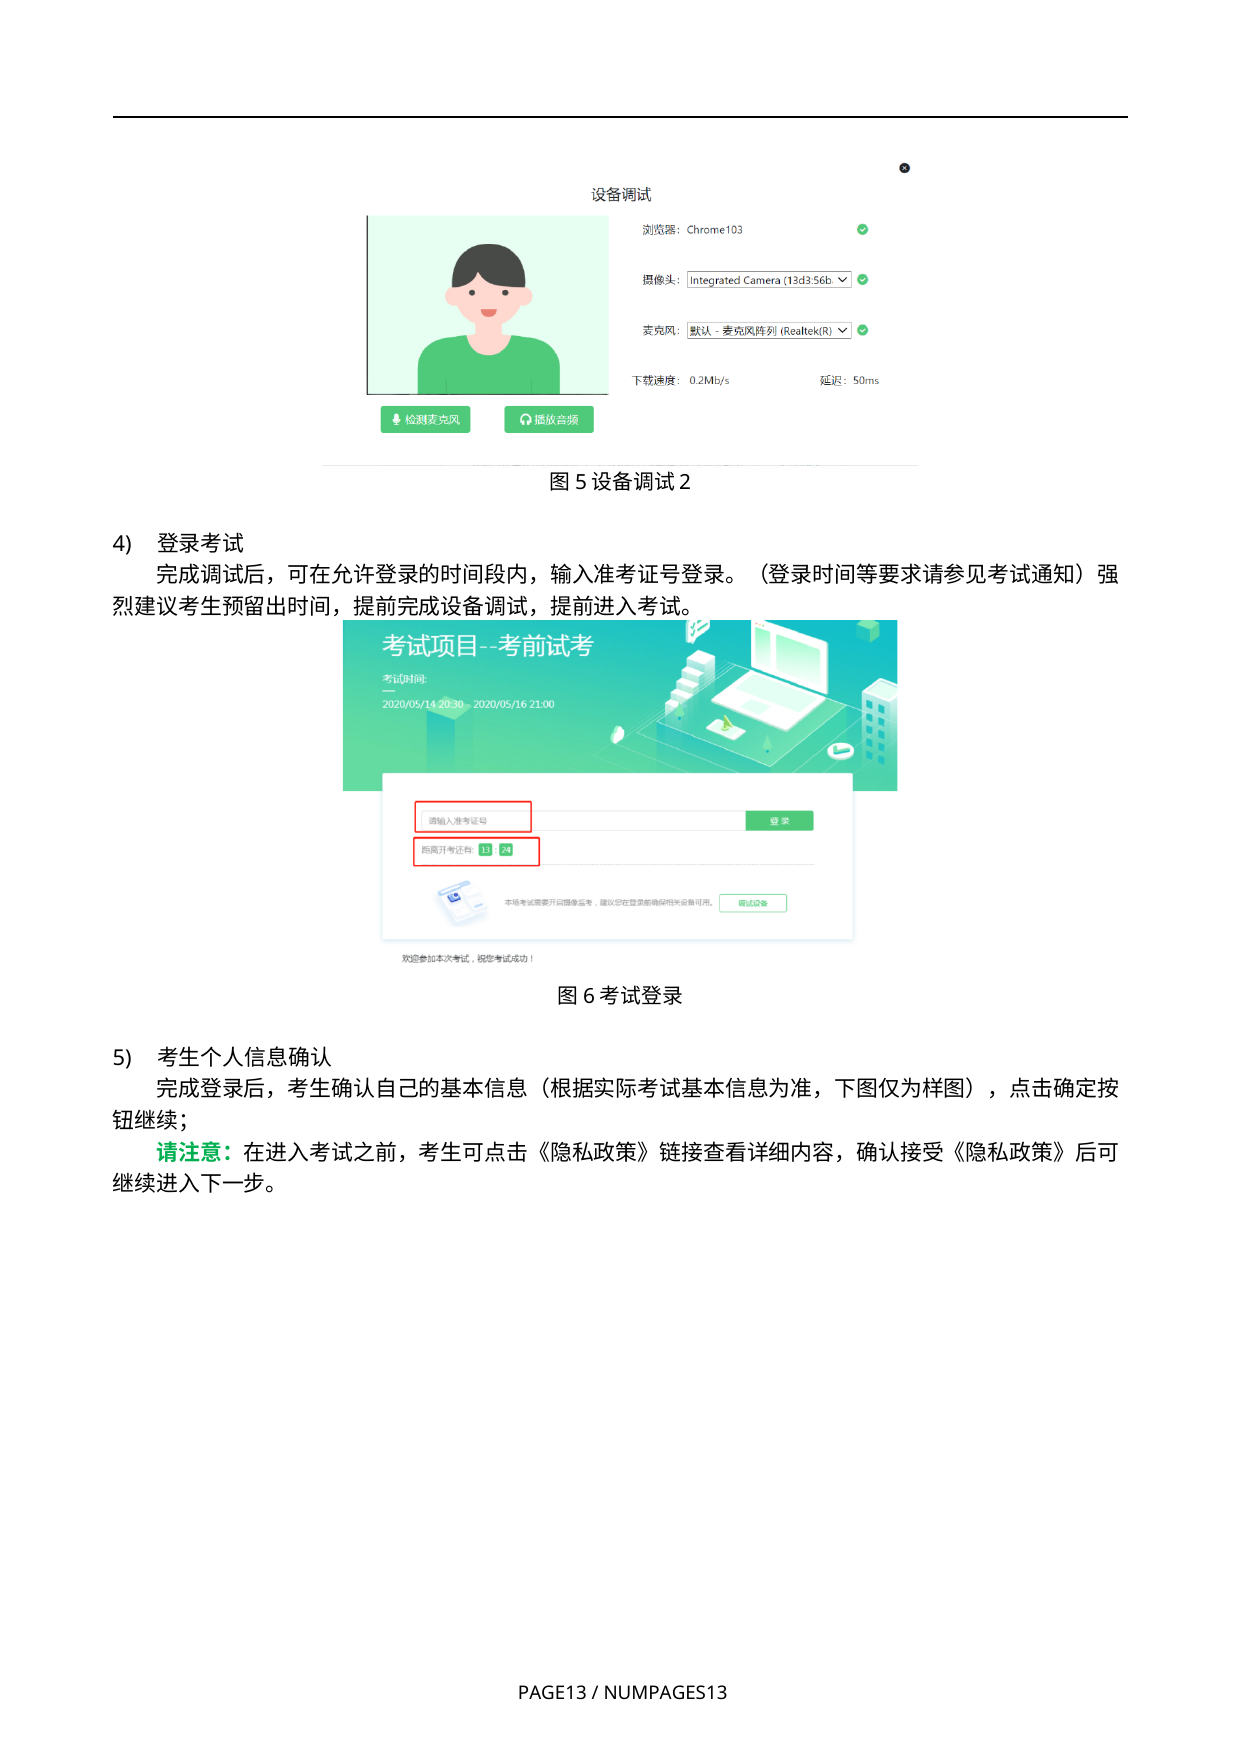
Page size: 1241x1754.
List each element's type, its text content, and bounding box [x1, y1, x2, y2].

text 完成登录后，考生确认自己的基本信息（根据实际考试基本信息为准，下图仅为样图），点击确定按钮继续； [112, 1071, 1128, 1134]
picture [342, 620, 898, 980]
text 请注意：在进入考试之前，考生可点击《隐私政策》链接查看详细内容，确认接受《隐私政策》后可继续进入下一步。 [112, 1134, 1128, 1198]
list 完成调试后，可在允许登录的时间段内，输入准考证号登录。（登录时间等要求请参见考试通知）强烈建议考生预留出时间，提前完成设备调试，提前进入考试。 [112, 557, 1128, 621]
text 图 5 设备调试2 [112, 466, 1128, 496]
list 考生个人信息确认 [112, 1039, 1084, 1071]
text 图 6 考试登录 [112, 979, 1128, 1010]
list 登录考试 [112, 526, 1084, 557]
picture [321, 150, 919, 466]
